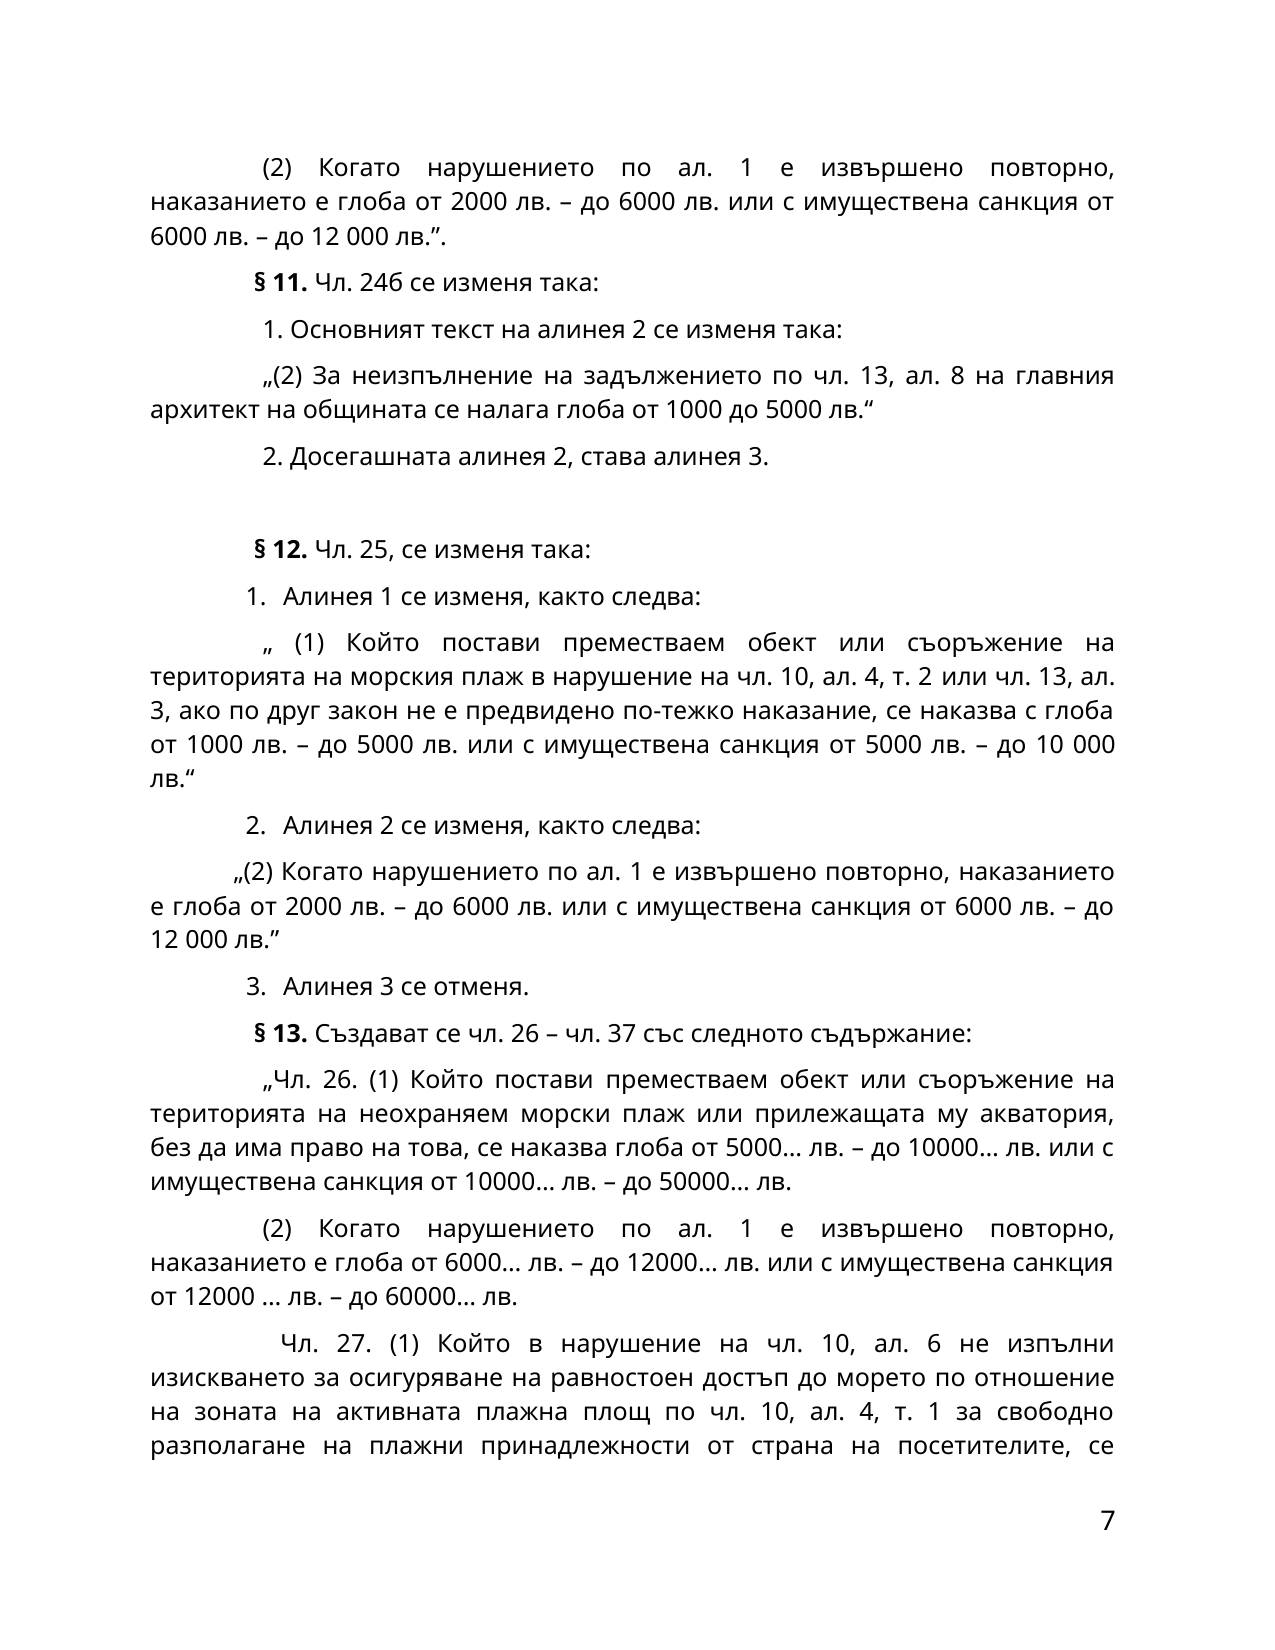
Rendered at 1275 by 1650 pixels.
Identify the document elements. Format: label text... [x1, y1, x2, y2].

text „(2) Когато нарушението по ал. 1 е извършено повторно, наказанието е глоба от 2000 лв. – до 6000 лв. или с имуществена санкция от 6000 лв. – до 12 000 лв.” [150, 854, 1116, 956]
text § 12. Чл. 25, се изменя така: [253, 532, 1116, 566]
text 2. Досегашната алинея 2, става алинея 3. [150, 438, 1116, 472]
text § 13. Създават се чл. 26 – чл. 37 със следното съдържание: [253, 1015, 1116, 1049]
text „ (1) Който постави преместваем обект или съоръжение на територията на морския плаж в нарушение на чл. 10, ал. 4, т. 2 или чл. 13, ал. 3, ако по друг закон не е предвидено по-тежко наказание, се наказва с глоба от 1000 лв. – до 5000 лв. или с имуществена санкция от 5000 лв. – до 10 000 лв.“ [150, 625, 1116, 795]
text § 11. Чл. 24б се изменя така: [253, 265, 1116, 299]
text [150, 1325, 1116, 1462]
text 1. Основният текст на алинея 2 се изменя така: [150, 311, 1116, 345]
list Алинея 1 се изменя, както следва: [245, 578, 1116, 612]
list Алинея 3 се отменя. [246, 969, 1116, 1003]
list Алинея 2 се изменя, както следва: [245, 807, 1116, 842]
text „Чл. 26. (1) Който постави преместваем обект или съоръжение на територията на неохраняем морски плаж или прилежащата му акватория, без да има право на това, се наказва глоба от 5000… лв. – до 10000… лв. или с имуществена санкция от 10000… лв. – до 50000… лв. [150, 1062, 1116, 1198]
text (2) Когато нарушението по ал. 1 е извършено повторно, наказанието е глоба от 2000 лв. – до 6000 лв. или с имуществена санкция от 6000 лв. – до 12 000 лв.”. [150, 150, 1116, 252]
text „(2) За неизпълнение на задължението по чл. 13, ал. 8 на главния архитект на общината се налага глоба от 1000 до 5000 лв.“ [150, 358, 1116, 426]
text (2) Когато нарушението по ал. 1 е извършено повторно, наказанието е глоба от 6000… лв. – до 12000… лв. или с имуществена санкция от 12000 … лв. – до 60000… лв. [150, 1211, 1116, 1313]
